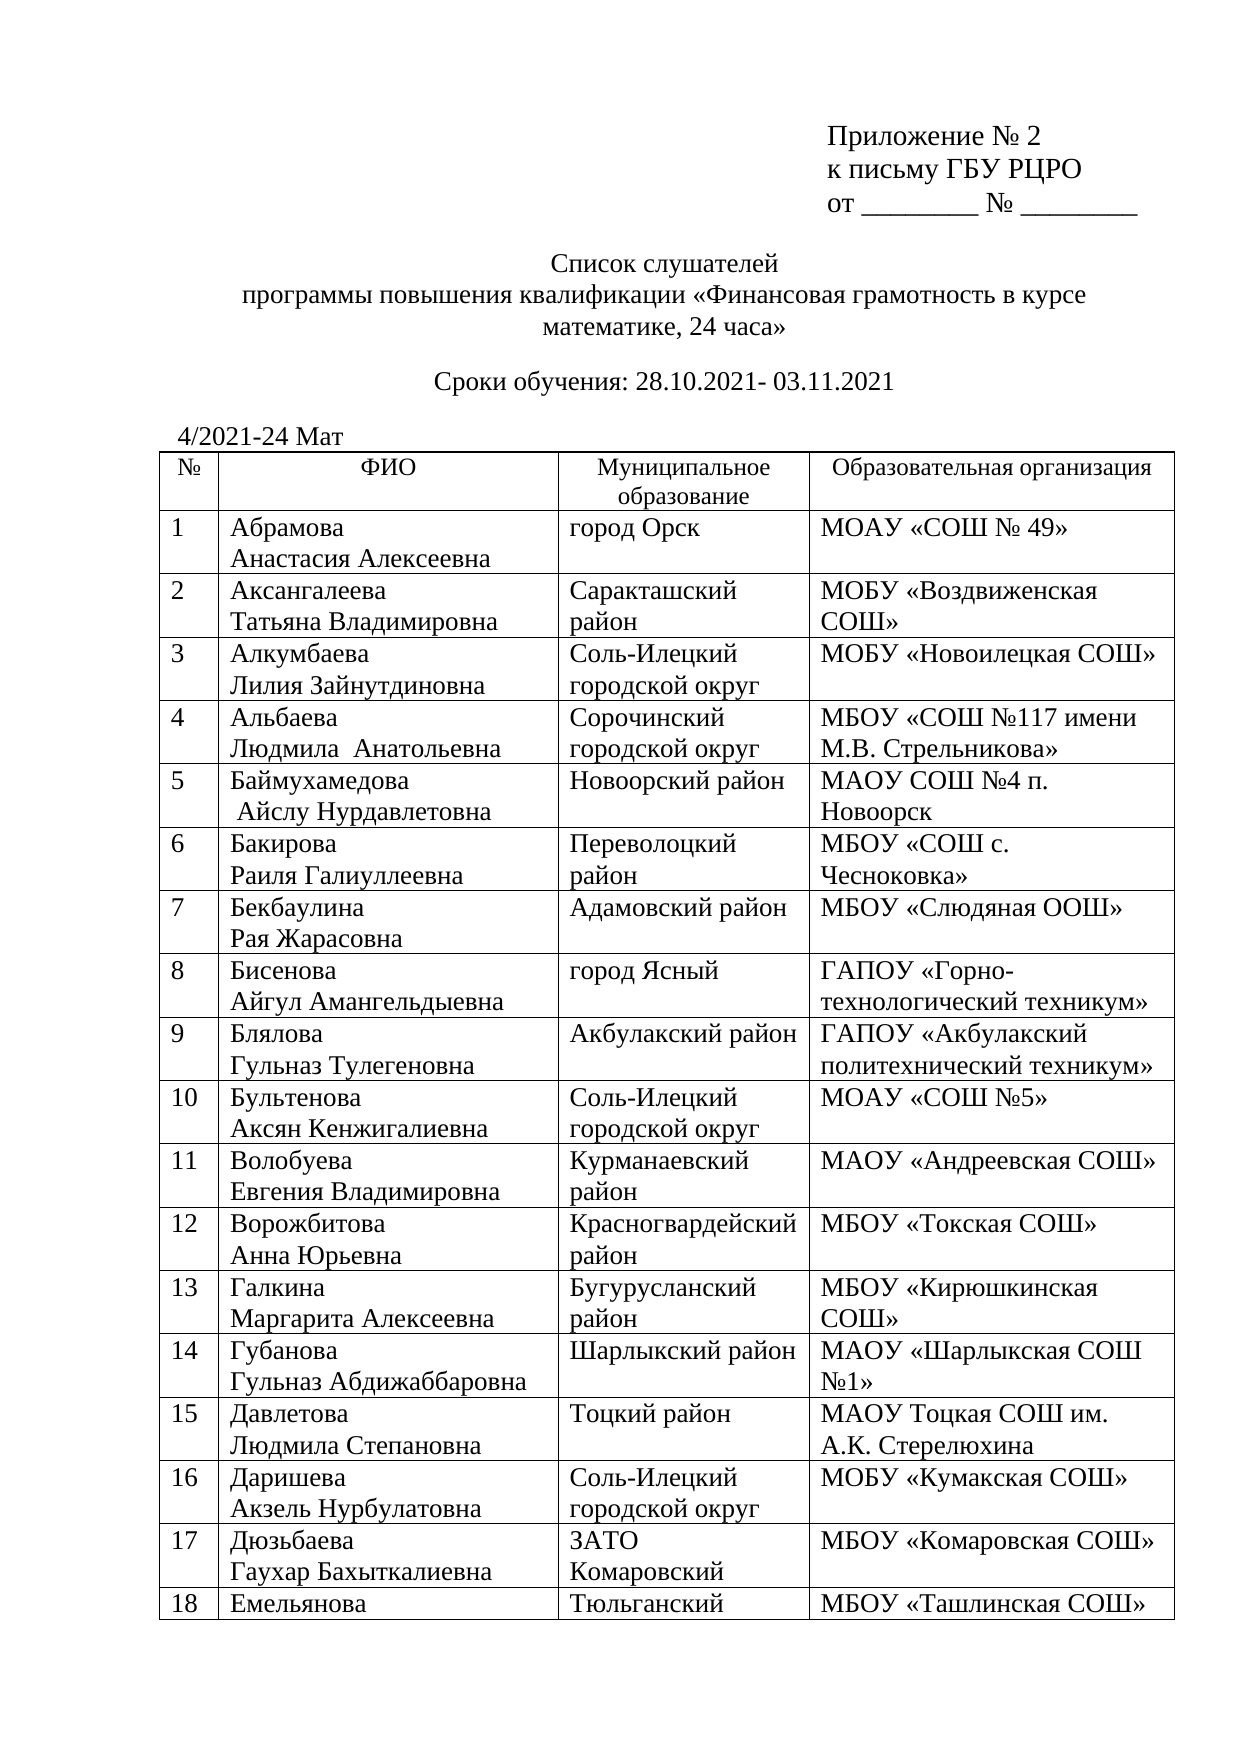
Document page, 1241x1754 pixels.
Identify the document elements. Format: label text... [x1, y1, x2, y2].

table_cell 14 [160, 1334, 218, 1397]
table_cell МОАУ «СОШ №5» [810, 1081, 1174, 1143]
table_cell ЗАТО Комаровский [559, 1524, 809, 1587]
table_cell МАОУ «Андреевская СОШ» [810, 1144, 1174, 1207]
table_cell Новоорский район [559, 764, 809, 827]
table_cell МБОУ «Слюдяная ООШ» [810, 891, 1174, 953]
table_cell 5 [160, 764, 218, 827]
table_cell Давлетова Людмила Степановна [219, 1398, 558, 1460]
table_cell Блялова Гульназ Тулегеновна [219, 1018, 558, 1080]
text Сроки обучения: 28.10.2021- 03.11.2021 [177, 365, 1152, 396]
table_cell 6 [160, 828, 218, 890]
table_cell Абрамова Анастасия Алексеевна [219, 511, 558, 573]
table_cell Баймухамедова Айслу Нурдавлетовна [219, 764, 558, 827]
table_cell 12 [160, 1208, 218, 1270]
table_cell Переволоцкий район [559, 828, 809, 890]
table_header Образовательная организация [810, 453, 1174, 510]
table_cell Альбаева Людмила Анатольевна [219, 701, 558, 763]
table_cell МБОУ «Токская СОШ» [810, 1208, 1174, 1270]
table_cell ГАПОУ «Акбулакский политехнический техникум» [810, 1018, 1174, 1080]
table_cell МБОУ «Комаровская СОШ» [810, 1524, 1174, 1587]
table_cell Саракташский район [559, 574, 809, 637]
table_cell Адамовский район [559, 891, 809, 953]
table_cell МОБУ «Кумакская СОШ» [810, 1461, 1174, 1523]
text Приложение № 2 [827, 118, 1152, 152]
table_cell 11 [160, 1144, 218, 1207]
table_cell Соль-Илецкий городской округ [559, 638, 809, 700]
table_header № [160, 453, 218, 510]
table_cell Соль-Илецкий городской округ [559, 1461, 809, 1523]
table_cell МОБУ «Новоилецкая СОШ» [810, 638, 1174, 700]
table_cell 4 [160, 701, 218, 763]
table_cell 2 [160, 574, 218, 637]
table_cell город Ясный [559, 954, 809, 1017]
table_cell Дюзьбаева Гаухар Бахыткалиевна [219, 1524, 558, 1587]
table_cell 1 [160, 511, 218, 573]
text программы повышения квалификации «Финансовая грамотность в курсе математике, 24 часа» [177, 279, 1152, 341]
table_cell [810, 1588, 1174, 1619]
table_cell Курманаевский район [559, 1144, 809, 1207]
table_cell Сорочинский городской округ [559, 701, 809, 763]
table_header ФИО [219, 453, 558, 510]
table_cell 7 [160, 891, 218, 953]
table_cell 3 [160, 638, 218, 700]
text к письму ГБУ РЦРО [827, 152, 1152, 185]
table_cell 9 [160, 1018, 218, 1080]
table_cell МАОУ «Шарлыкская СОШ №1» [810, 1334, 1174, 1397]
table_cell Волобуева Евгения Владимировна [219, 1144, 558, 1207]
table_cell МАОУ Тоцкая СОШ им. А.К. Стерелюхина [810, 1398, 1174, 1460]
table_cell Тоцкий район [559, 1398, 809, 1460]
table_cell Бугурусланский район [559, 1271, 809, 1333]
table_cell МБОУ «Кирюшкинская СОШ» [810, 1271, 1174, 1333]
table_cell Бисенова Айгул Амангельдыевна [219, 954, 558, 1017]
table_cell МОБУ «Воздвиженская СОШ» [810, 574, 1174, 637]
table_cell Соль-Илецкий городской округ [559, 1081, 809, 1143]
table_cell Галкина Маргарита Алексеевна [219, 1271, 558, 1333]
table_cell Бультенова Аксян Кенжигалиевна [219, 1081, 558, 1143]
table_cell МАОУ СОШ №4 п. Новоорск [810, 764, 1174, 827]
text от ________ № ________ [827, 185, 1152, 219]
text Список слушателей [177, 247, 1152, 279]
table_cell 13 [160, 1271, 218, 1333]
table_cell Алкумбаева Лилия Зайнутдиновна [219, 638, 558, 700]
table_cell 10 [160, 1081, 218, 1143]
table_cell 16 [160, 1461, 218, 1523]
table_cell ГАПОУ «Горно-технологический техникум» [810, 954, 1174, 1017]
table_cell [219, 1588, 558, 1619]
table_cell 17 [160, 1524, 218, 1587]
table_cell Бакирова Раиля Галиуллеевна [219, 828, 558, 890]
table_cell 18 [160, 1588, 218, 1619]
table_header Муниципальное образование [559, 453, 809, 510]
table_cell Аксангалеева Татьяна Владимировна [219, 574, 558, 637]
table_cell Даришева Акзель Нурбулатовна [219, 1461, 558, 1523]
table_cell Ворожбитова Анна Юрьевна [219, 1208, 558, 1270]
table_cell Губанова Гульназ Абдижаббаровна [219, 1334, 558, 1397]
table_cell город Орск [559, 511, 809, 573]
table_cell Тюльганский район [559, 1588, 809, 1619]
table_cell МБОУ «СОШ с. Чесноковка» [810, 828, 1174, 890]
table_cell 8 [160, 954, 218, 1017]
table_cell МОАУ «СОШ № 49» [810, 511, 1174, 573]
table_cell МБОУ «СОШ №117 имени М.В. Стрельникова» [810, 701, 1174, 763]
table_cell Бекбаулина Рая Жарасовна [219, 891, 558, 953]
table_cell 15 [160, 1398, 218, 1460]
table_cell Красногвардейский район [559, 1208, 809, 1270]
table_cell Шарлыкский район [559, 1334, 809, 1397]
text 4/2021-24 Мат [177, 420, 1152, 451]
table_cell Акбулакский район [559, 1018, 809, 1080]
